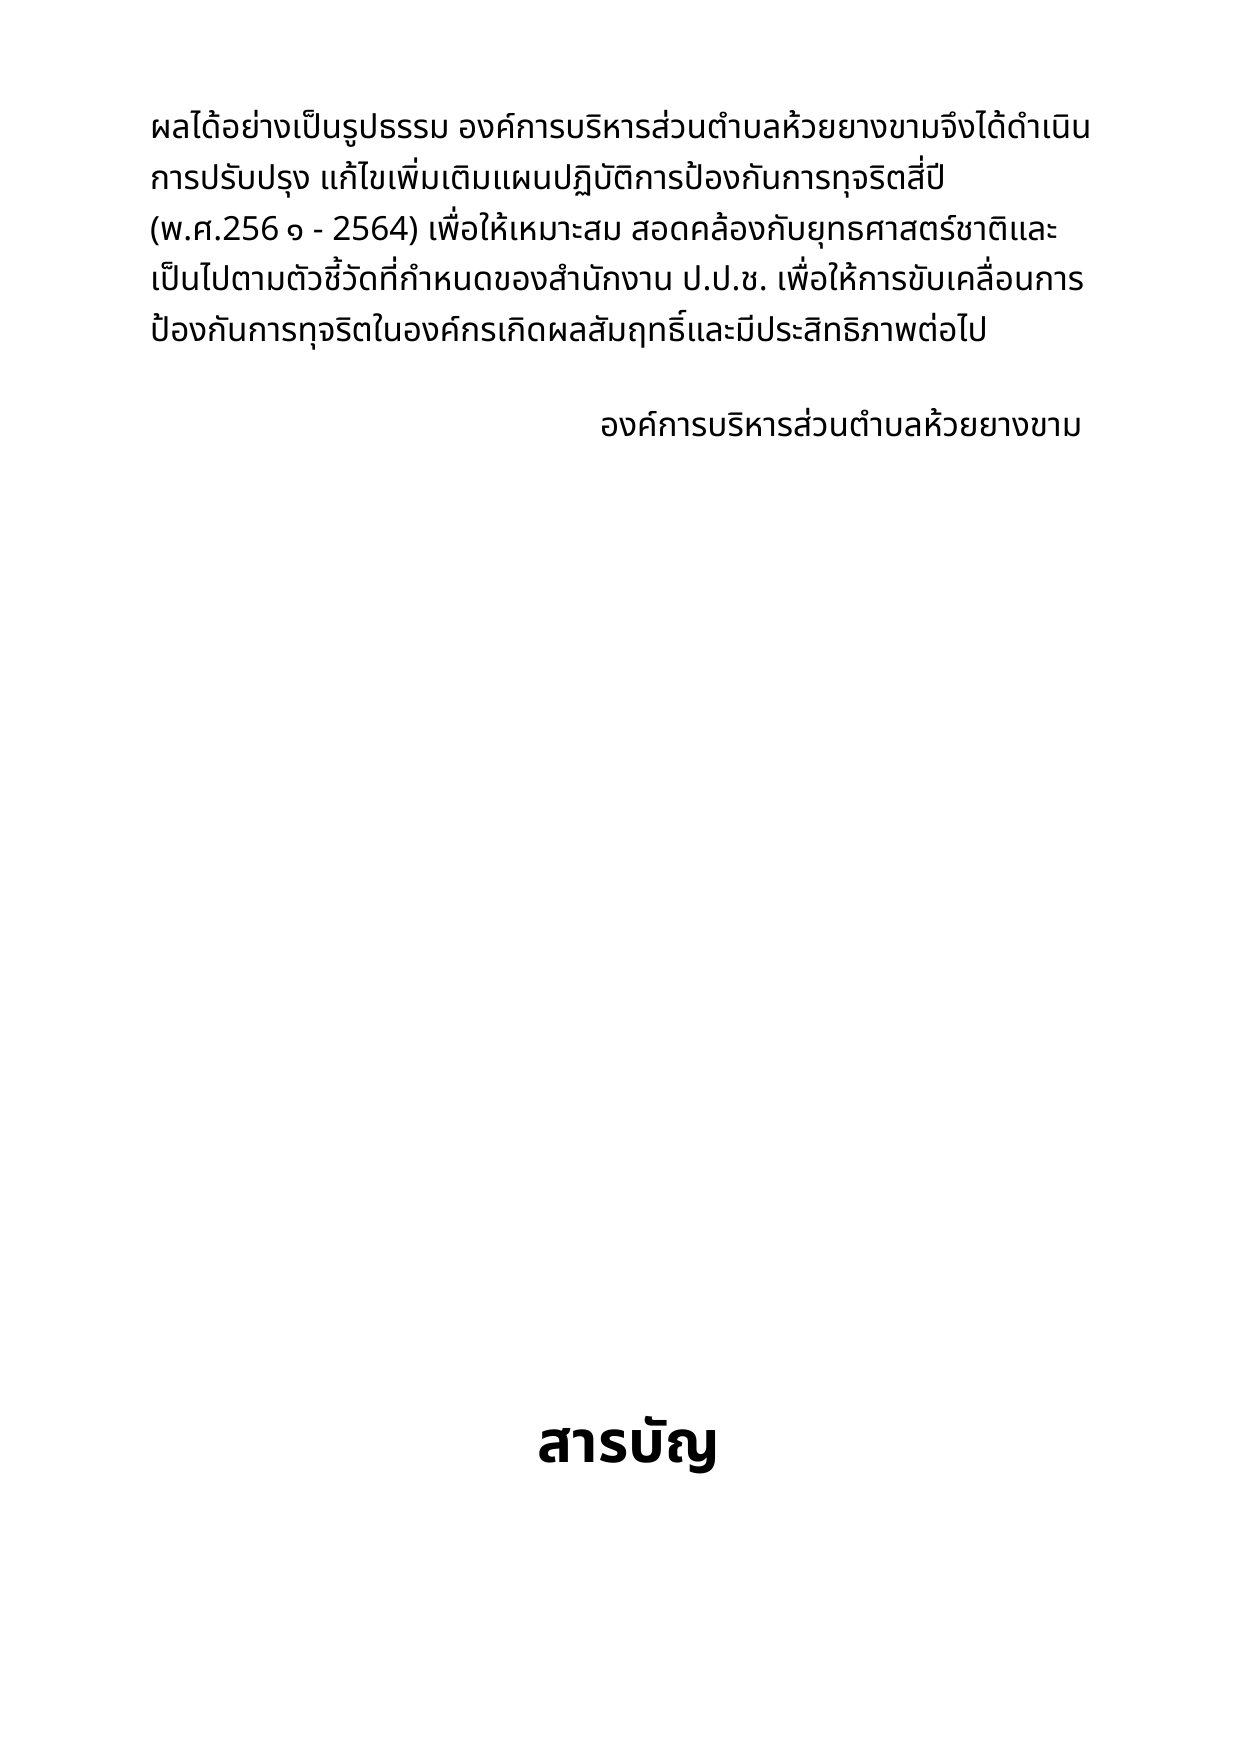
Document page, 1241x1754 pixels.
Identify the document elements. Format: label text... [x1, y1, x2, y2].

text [150, 103, 1107, 356]
text สารบัญ [150, 1401, 1107, 1489]
text องค์การบริหารส่วนตำบลห้วยยางขาม [150, 401, 1107, 452]
